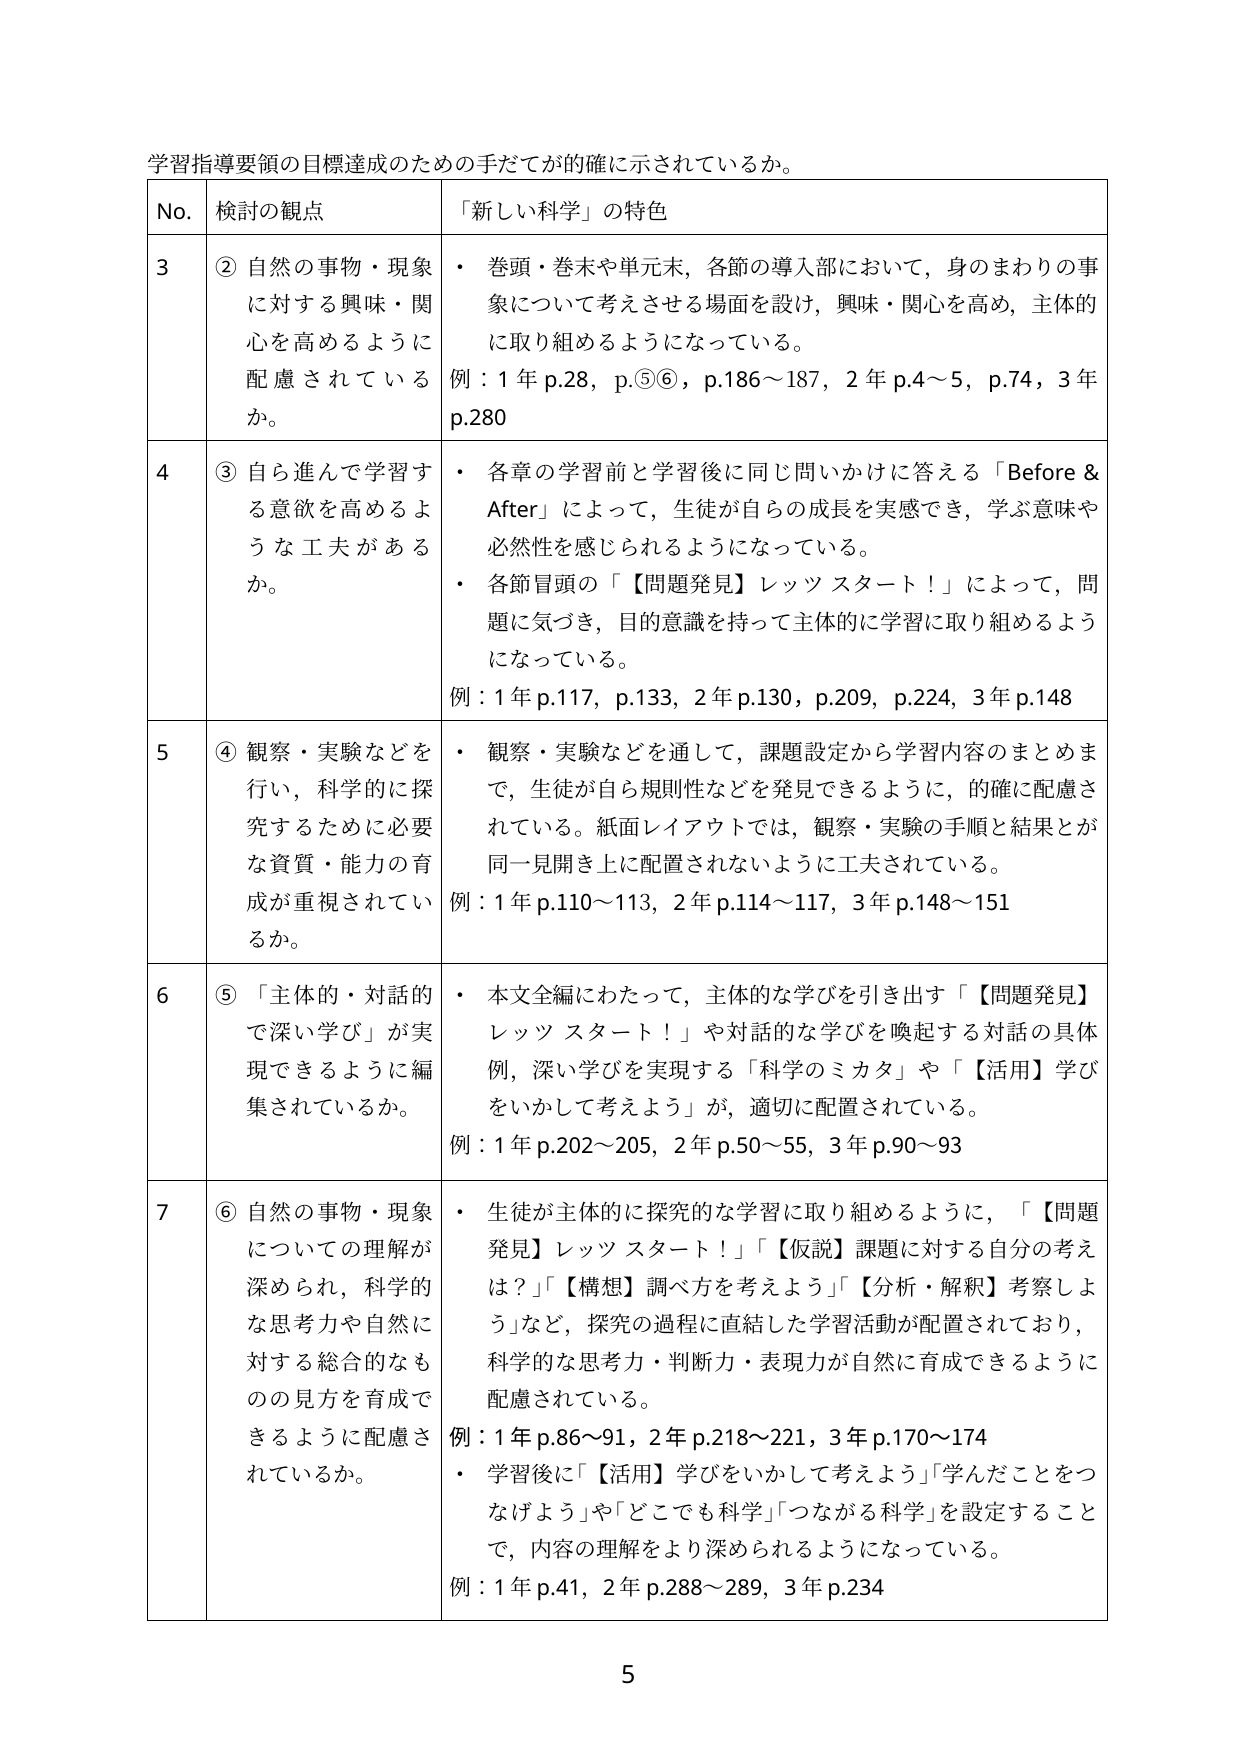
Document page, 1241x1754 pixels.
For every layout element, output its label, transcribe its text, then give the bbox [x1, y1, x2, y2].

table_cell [442, 1181, 1107, 1620]
table_cell 各章の学習前と学習後に同じ問いかけに答える「Before & After」によって，生徒が自らの成長を実感でき，学ぶ意味や必然性を感じられるようになっている。 各節冒頭の「【問題発見】レッツ スタート！」によって，問題に気づき，目的意識を持って主体的に学習に取り組めるようになっている。 例：1年p.117，p.133，2年p.130，p.209，p.224，3年p.148 [442, 441, 1107, 720]
table_header 「新しい科学」の特色 [442, 180, 1107, 234]
table_cell 自然の事物・現象に対する興味・関心を高めるように配慮されているか。 [207, 235, 441, 439]
table_cell 巻頭・巻末や単元末，各節の導入部において，身のまわりの事象について考えさせる場面を設け，興味・関心を高め，主体的に取り組めるようになっている。 例：1年p.28，p.⑤⑥，p.186〜187，2年p.4～5，p.74，3年p.280 [442, 235, 1107, 439]
table_cell 観察・実験などを通して，課題設定から学習内容のまとめまで，生徒が自ら規則性などを発見できるように，的確に配慮されている。紙面レイアウトでは，観察・実験の手順と結果とが同一見開き上に配置されないように工夫されている。 例：1年p.110～113，2年p.114～117，3年p.148～151 [442, 721, 1107, 962]
table_header No. [148, 180, 206, 234]
table_cell 本文全編にわたって，主体的な学びを引き出す「【問題発見】レッツ スタート！」や対話的な学びを喚起する対話の具体例，深い学びを実現する「科学のミカタ」や「【活用】学びをいかして考えよう」が，適切に配置されている。 例：1年p.202～205，2年p.50～55，3年p.90～93 [442, 964, 1107, 1180]
table_cell 「主体的・対話的で深い学び」が実現できるように編集されているか。 [207, 964, 441, 1180]
table_cell 3 [148, 235, 206, 439]
text 学習指導要領の目標達成のための手だてが的確に示されているか。 [148, 148, 1108, 179]
table_cell 4 [148, 441, 206, 720]
table_header 検討の観点 [207, 180, 441, 234]
table_cell 自ら進んで学習する意欲を高めるような工夫があるか。 [207, 441, 441, 720]
table_cell 7 [148, 1181, 206, 1620]
table_cell 5 [148, 721, 206, 962]
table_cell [207, 1181, 441, 1620]
table_cell 観察・実験などを行い，科学的に探究するために必要な資質・能力の育成が重視されているか。 [207, 721, 441, 962]
table_cell 6 [148, 964, 206, 1180]
